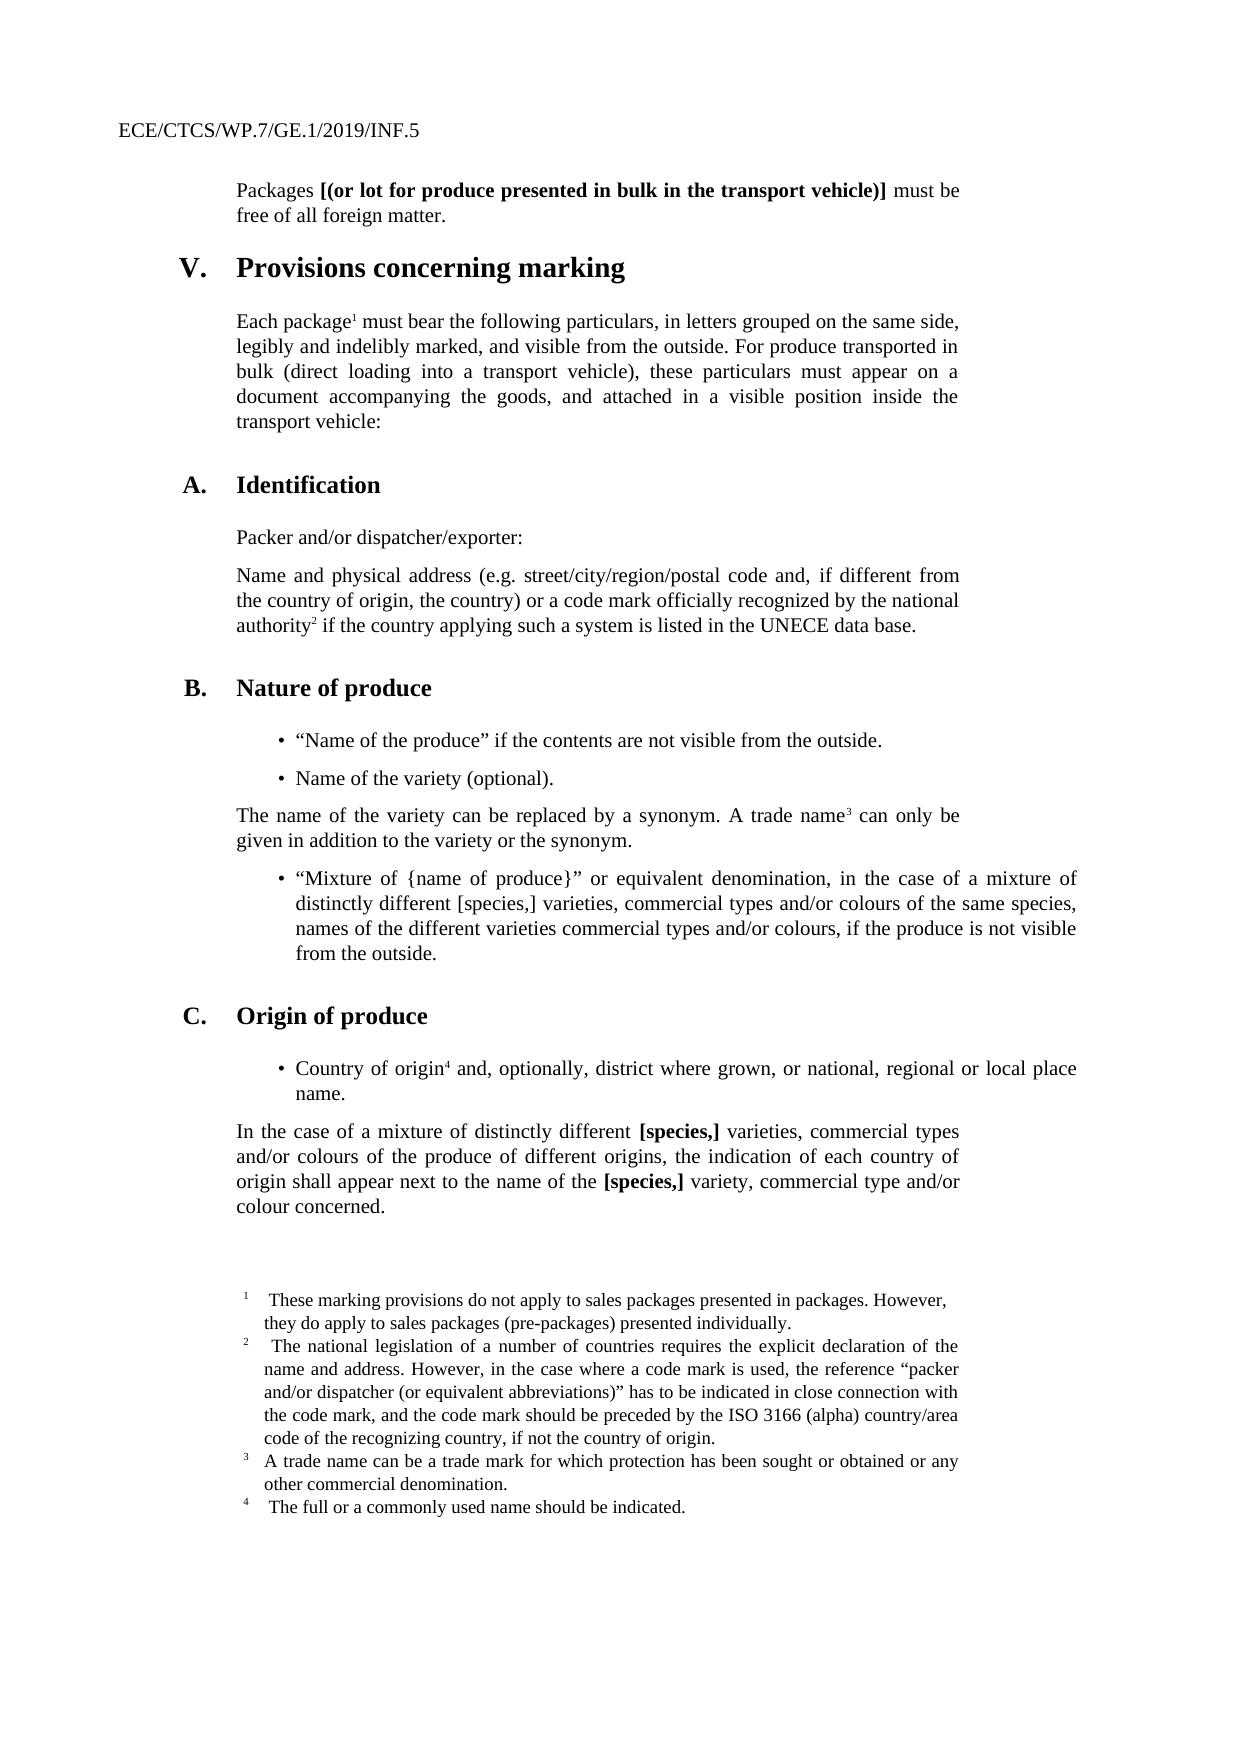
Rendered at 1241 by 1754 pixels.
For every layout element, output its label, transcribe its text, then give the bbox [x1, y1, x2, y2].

text “Mixture of {name of produce}” or equivalent denomination, in the case of a mixture of distinctly different [species,] varieties, commercial types and/or colours of the same species, names of the different varieties commercial types and/or colours, if the produce is not visible from the outside. [278, 865, 1078, 965]
text Packages [(or lot for produce presented in bulk in the transport vehicle)] must be free of all foreign matter. [236, 177, 960, 227]
text Each package must bear the following particulars, in letters grouped on the same side, legibly and indelibly marked, and visible from the outside. For produce transported in bulk (direct loading into a transport vehicle), these particulars must appear on a document accompanying the goods, and attached in a visible position inside the transport vehicle: [236, 308, 960, 433]
text C. Origin of produce [118, 1002, 960, 1030]
text B. Nature of produce [118, 674, 960, 702]
text V. Provisions concerning marking [118, 252, 960, 283]
text “Name of the produce” if the contents are not visible from the outside. [278, 727, 1078, 752]
text Country of origin and, optionally, district where grown, or national, regional or local place name. [278, 1055, 1078, 1105]
list In the case of a mixture of distinctly different [species,] varieties, commercial types and/or colours of the produce of different origins, the indication of each country of origin shall appear next to the name of the [species,] variety, commercial type and/or colour concerned. [236, 1118, 960, 1218]
text Packer and/or dispatcher/exporter: [236, 524, 960, 549]
text A. Identification [118, 471, 960, 499]
text Name and physical address (e.g. street/city/region/postal code and, if different from the country of origin, the country) or a code mark officially recognized by the national authority if the country applying such a system is listed in the UNECE data base. [236, 562, 960, 637]
list The name of the variety can be replaced by a synonym. A trade name can only be given in addition to the variety or the synonym. [236, 802, 960, 852]
text Name of the variety (optional). [278, 765, 1078, 790]
